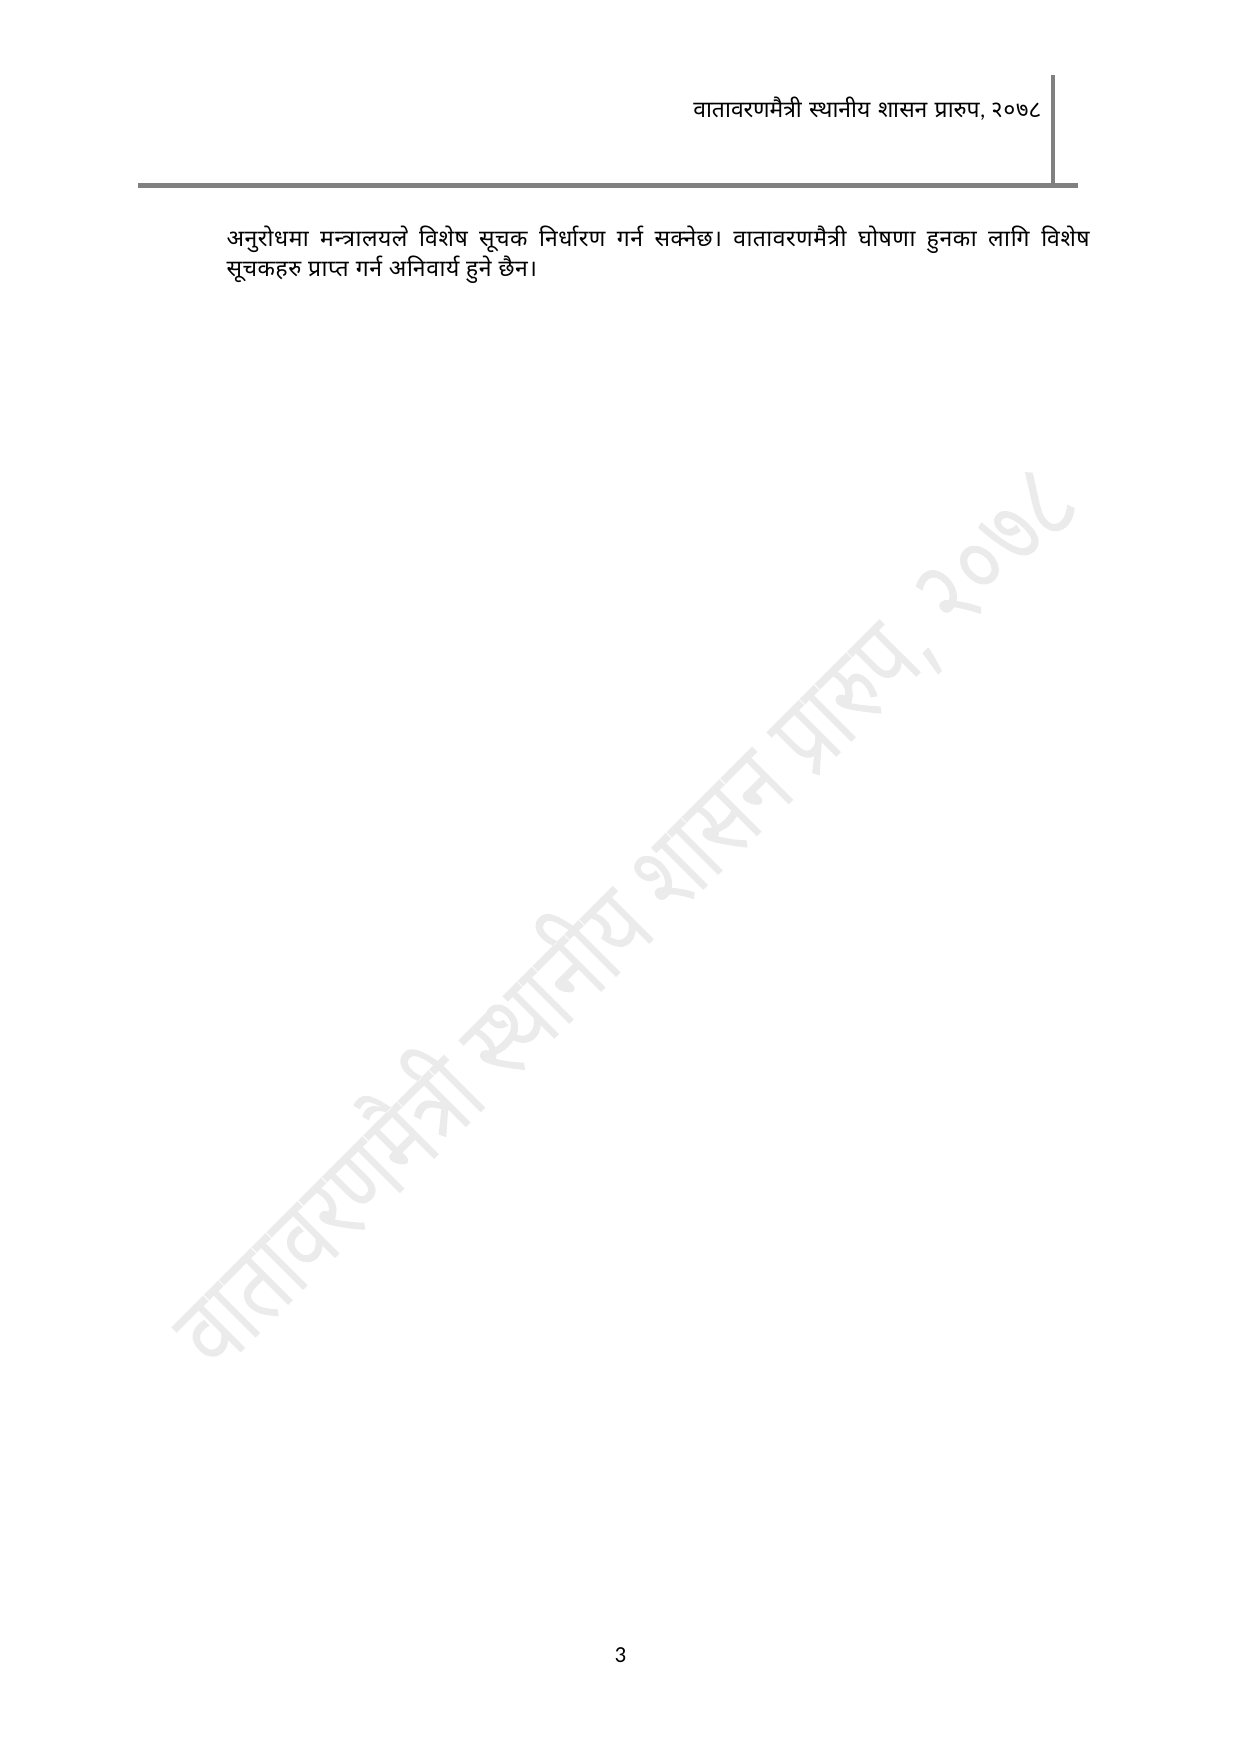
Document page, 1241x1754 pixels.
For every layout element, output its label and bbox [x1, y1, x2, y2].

list [226, 226, 1090, 286]
